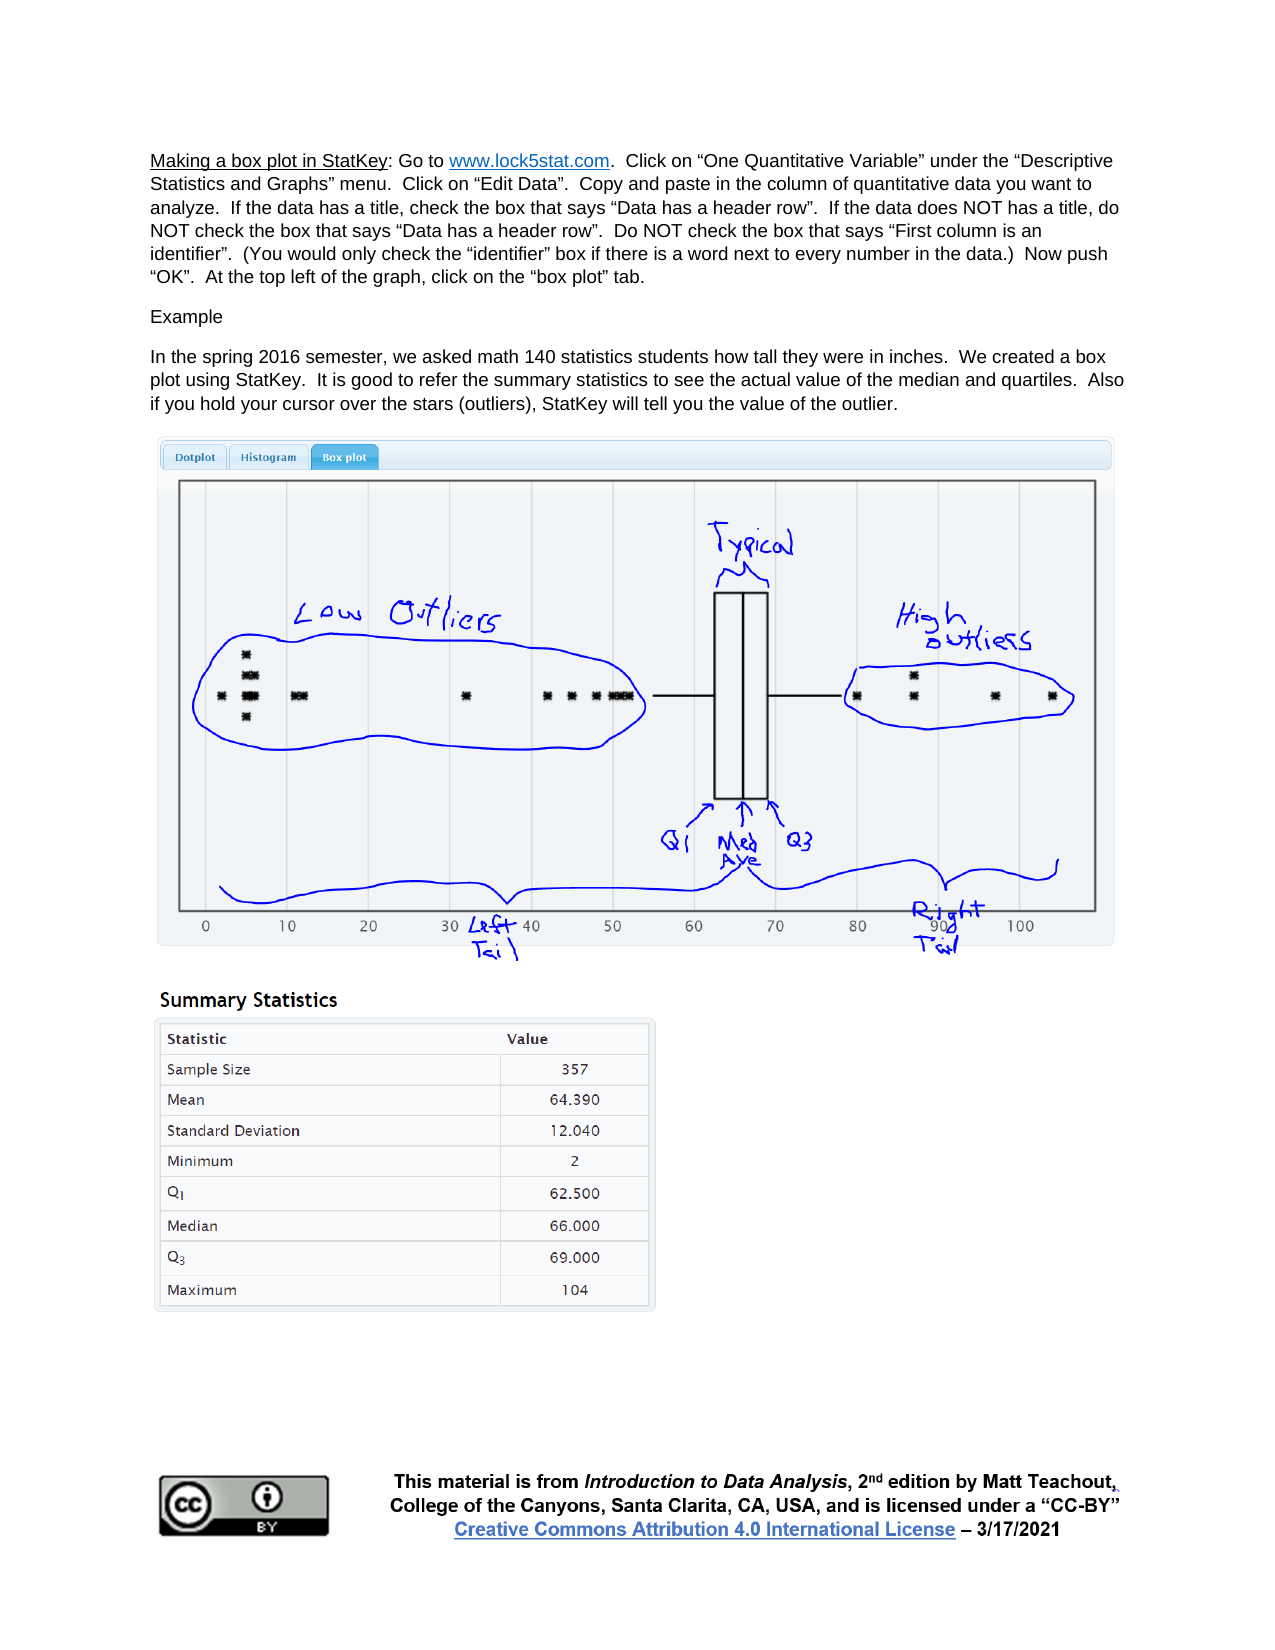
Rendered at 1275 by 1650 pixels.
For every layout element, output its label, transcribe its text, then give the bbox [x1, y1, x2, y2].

text In the spring 2016 semester, we asked math 140 statistics students how tall they were in inches. We created a box plot using StatKey. It is good to refer the summary statistics to see the actual value of the median and quartiles. Also if you hold your cursor over the stars (outliers), StatKey will tell you the value of the outlier. [150, 346, 1125, 414]
picture [150, 1469, 1125, 1547]
text Example [150, 306, 1125, 328]
picture [150, 979, 668, 1326]
text Making a box plot in StatKey: Go to www.lock5stat.com. Click on “One Quantitative Variable” under the “Descriptive Statistics and Graphs” menu. Click on “Edit Data”. Copy and paste in the column of quantitative data you want to analyze. If the data has a title, check the box that says “Data has a header row”. If the data does NOT has a title, do NOT check the box that says “Data has a header row”. Do NOT check the box that says “First column is an identifier”. (You would only check the “identifier” box if there is a word next to every number in the data.) Now push “OK”. At the top left of the graph, click on the “box plot” tab. [150, 150, 1125, 288]
picture [150, 432, 1125, 961]
